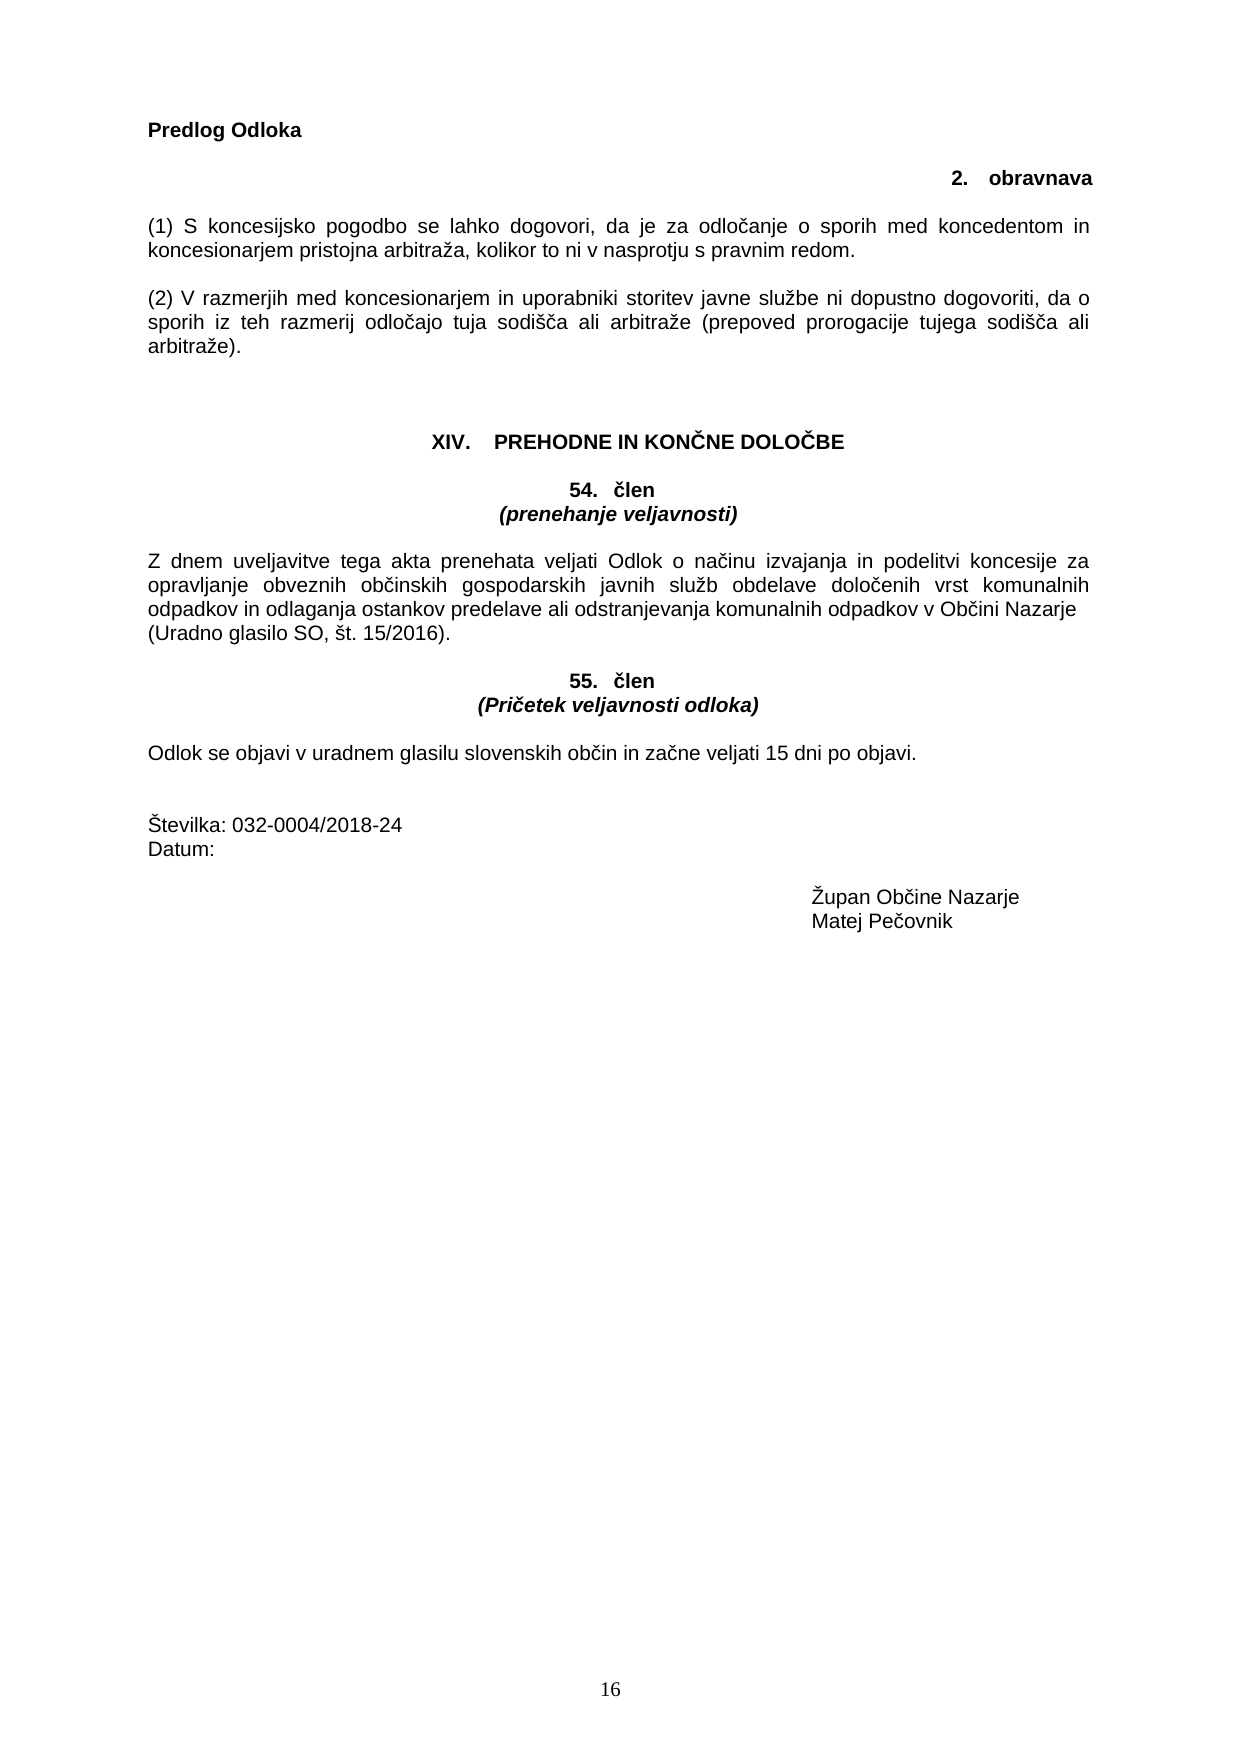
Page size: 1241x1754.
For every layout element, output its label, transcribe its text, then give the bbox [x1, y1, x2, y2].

text Datum: [148, 837, 1091, 861]
text Matej Pečovnik [148, 909, 1091, 933]
text Župan Občine Nazarje [148, 885, 1091, 909]
list člen [148, 477, 1091, 501]
list člen [148, 669, 1091, 693]
list PREHODNE IN KONČNE DOLOČBE [185, 429, 1091, 453]
text (Pričetek veljavnosti odloka) [148, 693, 1091, 717]
text Odlok se objavi v uradnem glasilu slovenskih občin in začne veljati 15 dni po objavi. [148, 741, 1091, 765]
text (2) V razmerjih med koncesionarjem in uporabniki storitev javne službe ni dopustno dogovoriti, da o sporih iz teh razmerij odločajo tuja sodišča ali arbitraže (prepoved prorogacije tujega sodišča ali arbitraže). [148, 286, 1091, 358]
text (prenehanje veljavnosti) [148, 501, 1091, 525]
text (1) S koncesijsko pogodbo se lahko dogovori, da je za odločanje o sporih med koncedentom in koncesionarjem pristojna arbitraža, kolikor to ni v nasprotju s pravnim redom. [148, 214, 1091, 262]
text (Uradno glasilo SO, št. 15/2016). [148, 621, 1091, 645]
text Z dnem uveljavitve tega akta prenehata veljati Odlok o načinu izvajanja in podelitvi koncesije za opravljanje obveznih občinskih gospodarskih javnih služb obdelave določenih vrst komunalnih odpadkov in odlaganja ostankov predelave ali odstranjevanja komunalnih odpadkov v Občini Nazarje [148, 549, 1091, 621]
text Številka: 032-0004/2018-24 [148, 813, 1091, 837]
